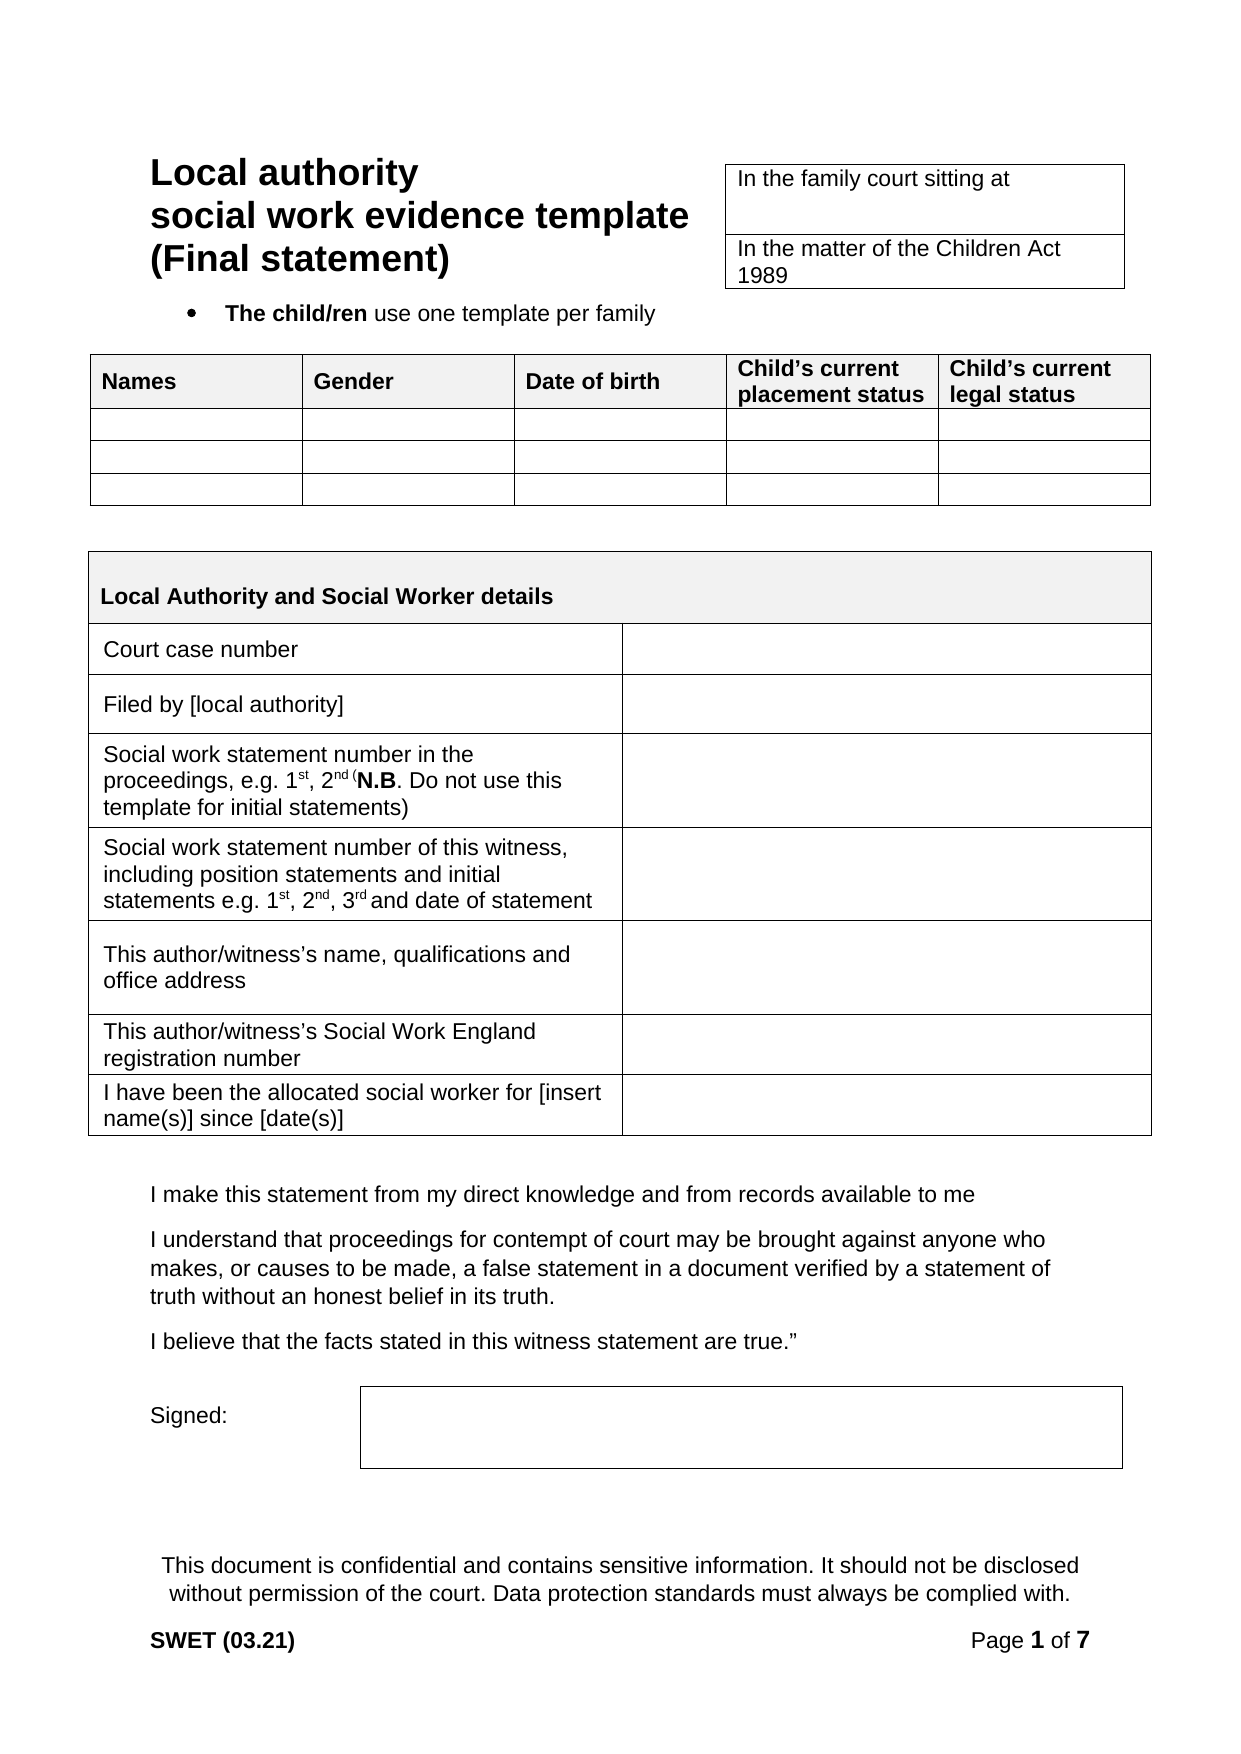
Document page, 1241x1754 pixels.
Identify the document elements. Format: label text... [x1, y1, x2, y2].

table_cell [939, 409, 1150, 440]
text (Final statement) [150, 236, 725, 279]
table_cell [727, 441, 938, 472]
table_cell Social work statement number in the proceedings, e.g. 1st, 2nd (N.B. Do not use this template for initial statements) [89, 734, 622, 827]
text Signed: [150, 1373, 1090, 1428]
table_cell [623, 1075, 1151, 1135]
table_cell In the matter of the Children Act 1989 [726, 235, 1124, 288]
table_cell [939, 474, 1150, 505]
table_cell [727, 474, 938, 505]
table_header Local Authority and Social Worker details [89, 552, 1151, 623]
table_cell [303, 409, 514, 440]
table_header In the family court sitting at [726, 165, 1124, 234]
text I believe that the facts stated in this witness statement are true.” [150, 1328, 1090, 1354]
table_cell [91, 409, 302, 440]
table_cell [515, 409, 726, 440]
text I make this statement from my direct knowledge and from records available to me [150, 1181, 1090, 1207]
table_cell Filed by [local authority] [89, 675, 622, 733]
table_header Names [91, 355, 302, 408]
table_cell [623, 734, 1151, 827]
table_cell [623, 624, 1151, 674]
table_header Child’s current legal status [939, 355, 1150, 408]
table_header Child’s current placement status [727, 355, 938, 408]
list The child/ren use one template per family [187, 299, 1090, 354]
table_cell [515, 474, 726, 505]
table_cell [939, 441, 1150, 472]
table_cell [303, 441, 514, 472]
table_cell [623, 921, 1151, 1014]
table_cell [727, 409, 938, 440]
table_cell Court case number [89, 624, 622, 674]
table_header [361, 1387, 1122, 1468]
text I understand that proceedings for contempt of court may be brought against anyone who makes, or causes to be made, a false statement in a document verified by a statement of truth without an honest belief in its truth. [150, 1226, 1090, 1309]
table_cell [623, 675, 1151, 733]
table_cell [91, 441, 302, 472]
table_cell This author/witness’s name, qualifications and office address [89, 921, 622, 1014]
table_header Gender [303, 355, 514, 408]
table_cell [623, 828, 1151, 920]
list Local authority social work evidence template [150, 150, 1090, 236]
table_cell Social work statement number of this witness, including position statements and initial statements e.g. 1st, 2nd, 3rd and date of statement [89, 828, 622, 920]
table_cell [623, 1015, 1151, 1074]
table_cell [91, 474, 302, 505]
table_cell I have been the allocated social worker for [insert name(s)] since [date(s)] [89, 1075, 622, 1135]
table_cell [515, 441, 726, 472]
table_cell [303, 474, 514, 505]
table_header Date of birth [515, 355, 726, 408]
table_cell This author/witness’s Social Work England registration number [89, 1015, 622, 1074]
